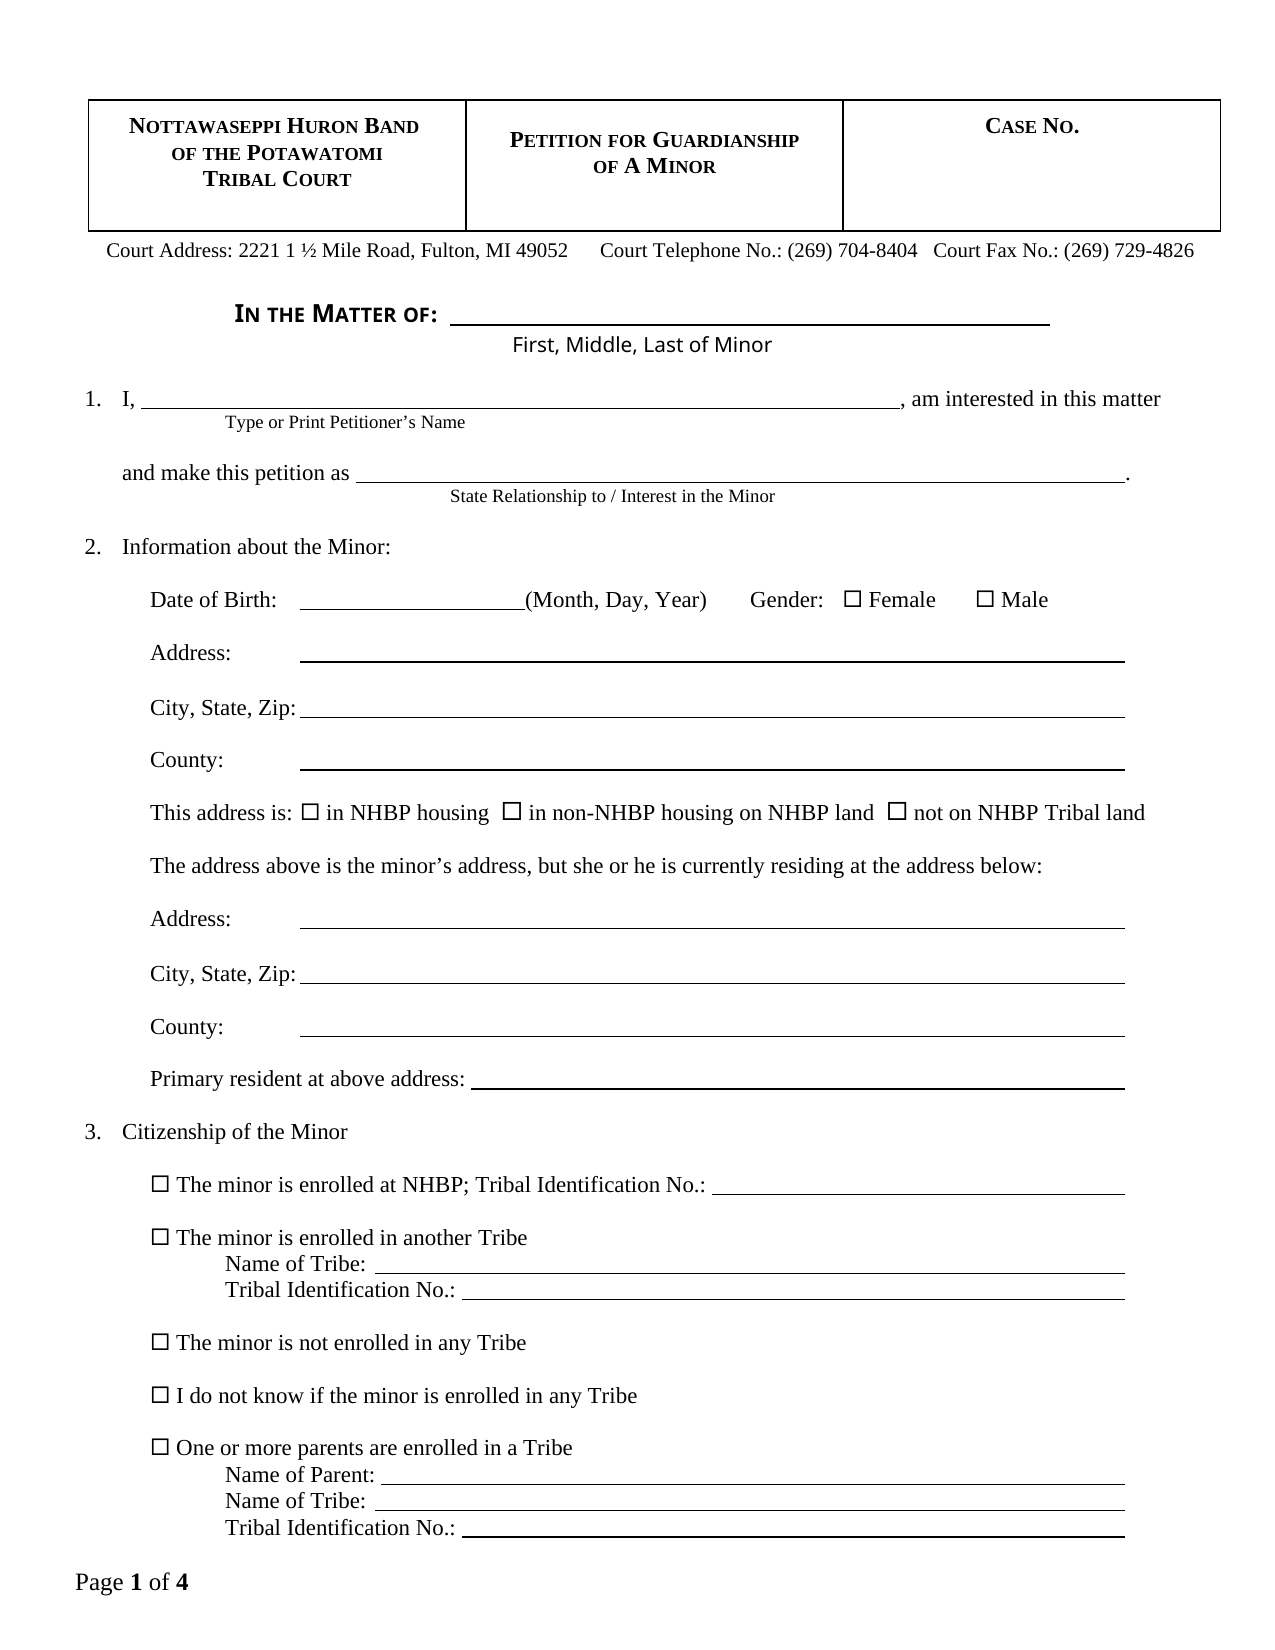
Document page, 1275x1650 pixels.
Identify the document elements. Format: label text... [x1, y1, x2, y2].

text First, Middle, Last of Minor [84, 330, 1200, 358]
text Primary resident at above address: [84, 1066, 1200, 1092]
text County: [75, 746, 1200, 773]
list and make this petition as . [122, 459, 1200, 485]
text Name of Tribe: [84, 1250, 1200, 1276]
list Address: [122, 905, 1200, 931]
text I do not know if the minor is enrolled in any Tribe [84, 1382, 1200, 1408]
text Court Address: 2221 1 ½ Mile Road, Fulton, MI 49052 Court Telephone No.: (269) 704-8404 Court Fax No.: (269) 729-4826 [75, 238, 1204, 262]
text Name of Parent: [84, 1461, 1200, 1487]
text Tribal Identification No.: [84, 1276, 1200, 1303]
list Information about the Minor: [84, 533, 1200, 559]
text One or more parents are enrolled in a Tribe [84, 1434, 1200, 1461]
text The minor is not enrolled in any Tribe [84, 1329, 1200, 1355]
text Tribal Identification No.: [84, 1513, 1200, 1540]
text The minor is enrolled in another Tribe [84, 1224, 1200, 1250]
list Type or Print Petitioner’s Name [150, 411, 1200, 433]
text City, State, Zip: [75, 960, 1200, 986]
text County: [75, 1013, 1200, 1039]
list Date of Birth: (Month, Day, Year) Gender: Female Male [122, 586, 1200, 612]
table_header Nottawaseppi Huron Band of the Potawatomi Tribal Court [89, 101, 465, 230]
list I, , am interested in this matter [84, 385, 1200, 411]
list The address above is the minor’s address, but she or he is currently residing at the address below: [122, 852, 1200, 879]
table_header Petition for Guardianship of A Minor [467, 101, 842, 230]
text City, State, Zip: [75, 694, 1200, 720]
list Address: [122, 639, 1200, 665]
text In the Matter of: [84, 296, 1200, 330]
list The minor is enrolled at NHBP; Tribal Identification No.: [122, 1171, 1200, 1197]
text Name of Tribe: [84, 1487, 1200, 1513]
list This address is: in NHBP housing in non-NHBP housing on NHBP land not on NHBP Tribal land [122, 799, 1200, 826]
table_header Case No. [844, 101, 1220, 230]
list State Relationship to / Interest in the Minor [122, 485, 1200, 507]
list Citizenship of the Minor [84, 1118, 1200, 1144]
